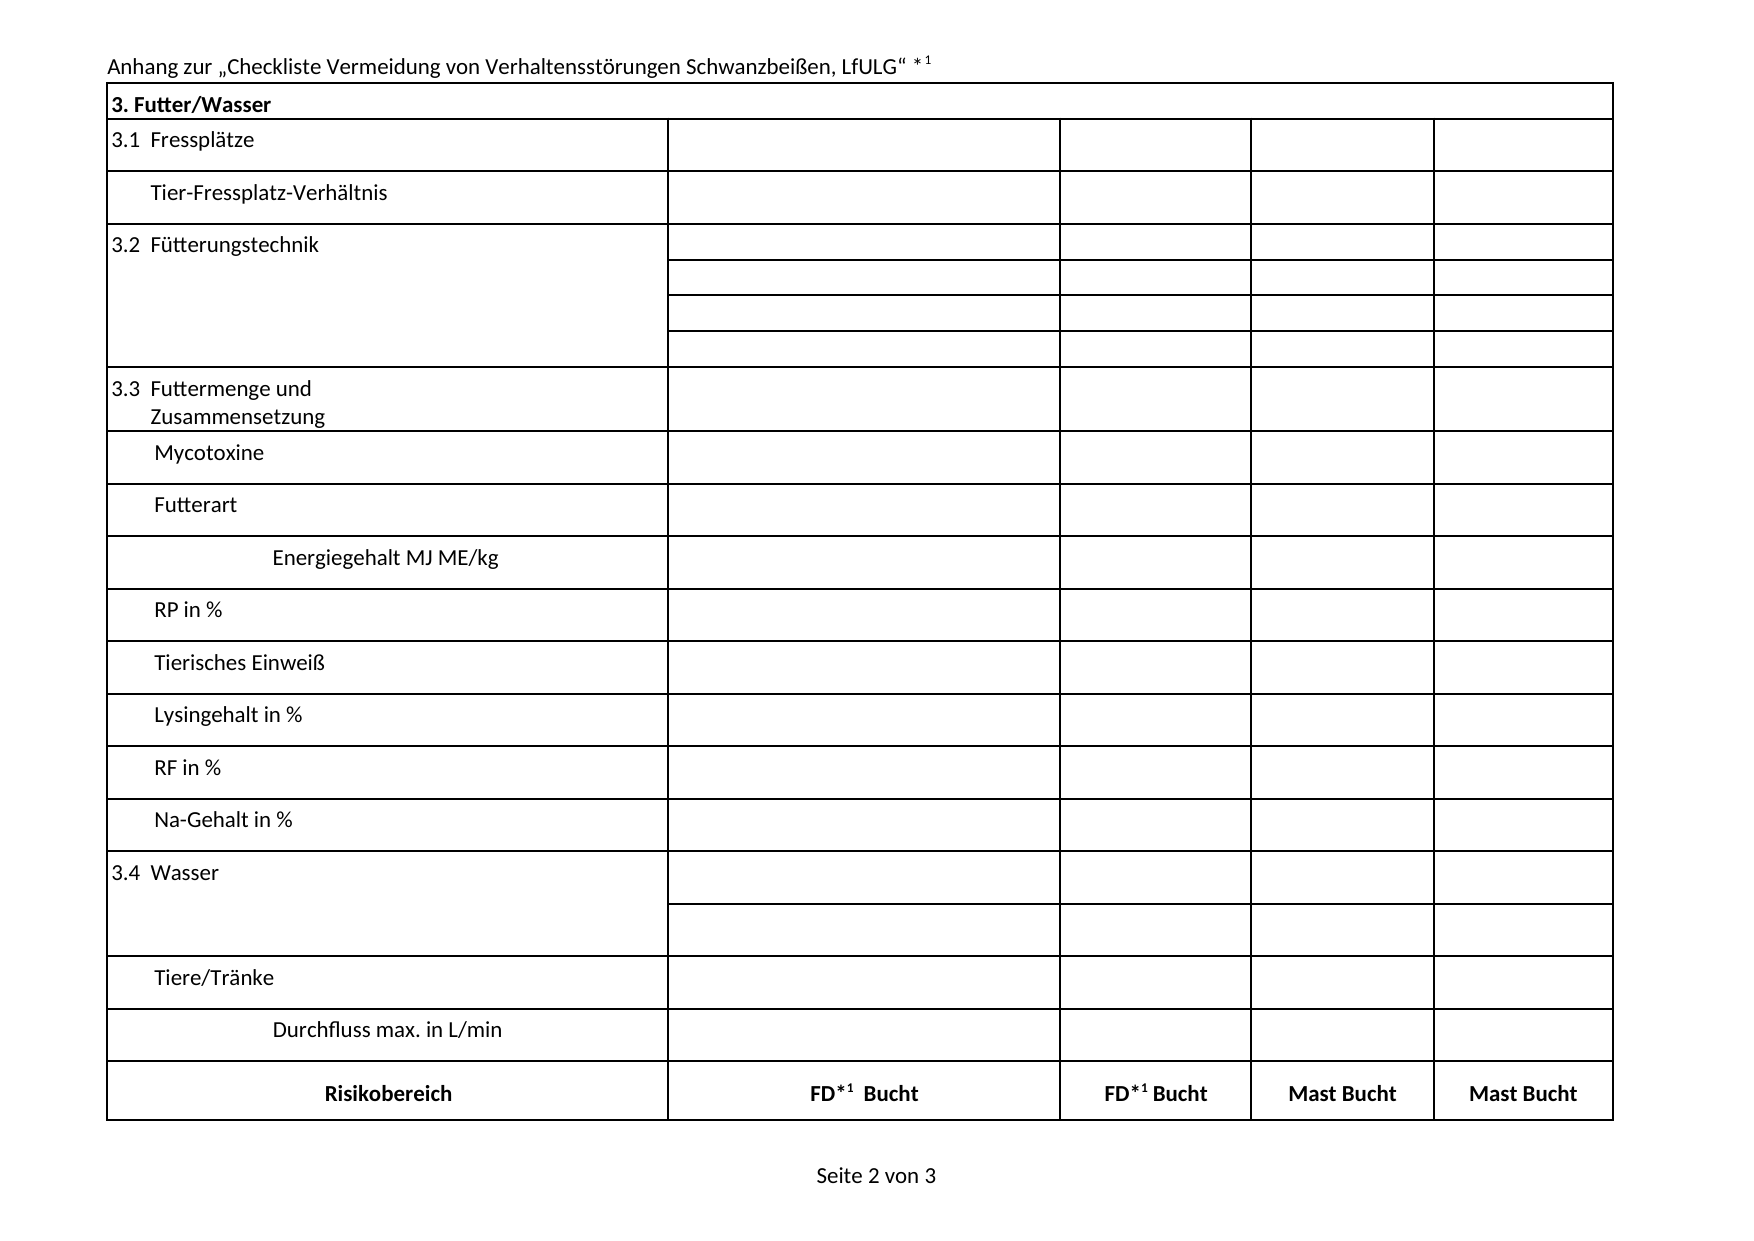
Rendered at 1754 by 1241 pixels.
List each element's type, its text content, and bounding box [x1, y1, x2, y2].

table_cell [1252, 957, 1433, 1007]
table_cell [1435, 1010, 1612, 1060]
table_cell Mycotoxine [108, 432, 667, 482]
table_cell 3.3 Futtermenge und Zusammensetzung [108, 368, 667, 430]
table_cell [1435, 172, 1612, 223]
table_cell Tier-Fressplatz-Verhältnis [108, 172, 667, 223]
table_cell [1435, 590, 1612, 640]
table_cell [1435, 695, 1612, 745]
table_cell FD*1 Bucht [669, 1062, 1059, 1119]
table_cell [1435, 800, 1612, 850]
table_cell [669, 296, 1059, 330]
table_cell [1435, 485, 1612, 535]
table_cell [1252, 225, 1433, 258]
table_cell [1435, 332, 1612, 366]
table_cell [1435, 432, 1612, 482]
table_cell [1061, 172, 1250, 223]
table_cell Futterart [108, 485, 667, 535]
table_cell [1061, 800, 1250, 850]
table_cell RF in % [108, 747, 667, 797]
table_cell [1435, 905, 1612, 955]
table_cell Mast Bucht [1252, 1062, 1433, 1119]
table_cell [669, 485, 1059, 535]
table_cell [1252, 332, 1433, 366]
table_cell [1435, 957, 1612, 1007]
table_cell FD*1 Bucht [1061, 1062, 1250, 1119]
table_cell [669, 957, 1059, 1007]
table_cell Mast Bucht [1435, 1062, 1612, 1119]
table_cell [669, 590, 1059, 640]
table_cell Tierisches Einweiß [108, 642, 667, 692]
table_cell [669, 368, 1059, 430]
table_cell [669, 172, 1059, 223]
table_cell Energiegehalt MJ ME/kg [108, 537, 667, 587]
table_cell [1435, 642, 1612, 692]
table_cell [1435, 120, 1612, 170]
table_cell [669, 537, 1059, 587]
table_cell [1252, 852, 1433, 902]
table_cell [1061, 225, 1250, 258]
table_cell [1435, 852, 1612, 902]
table_cell [1252, 120, 1433, 170]
table_cell Na-Gehalt in % [108, 800, 667, 850]
table_cell [669, 332, 1059, 366]
table_cell [669, 120, 1059, 170]
table_cell [1061, 695, 1250, 745]
table_cell 3.4 Wasser [108, 852, 667, 955]
table_cell [1435, 261, 1612, 294]
table_cell [1061, 852, 1250, 902]
table_cell [1061, 747, 1250, 797]
table_cell Tiere/Tränke [108, 957, 667, 1007]
table_cell [669, 852, 1059, 902]
table_cell [669, 225, 1059, 258]
table_cell [1252, 800, 1433, 850]
table_cell [1252, 537, 1433, 587]
table_cell [1252, 642, 1433, 692]
table_cell [669, 800, 1059, 850]
table_cell Lysingehalt in % [108, 695, 667, 745]
table_cell [1435, 296, 1612, 330]
table_cell [1435, 747, 1612, 797]
table_cell [1435, 537, 1612, 587]
table_cell [1061, 368, 1250, 430]
table_cell [1252, 432, 1433, 482]
table_cell [669, 1010, 1059, 1060]
table_cell [1061, 261, 1250, 294]
table_cell [1061, 590, 1250, 640]
table_cell [1252, 261, 1433, 294]
table_cell [1061, 642, 1250, 692]
table_cell [669, 642, 1059, 692]
table_cell RP in % [108, 590, 667, 640]
table_cell [669, 695, 1059, 745]
table_cell [1061, 1010, 1250, 1060]
table_cell [1435, 368, 1612, 430]
table_cell [1252, 485, 1433, 535]
table_cell [1435, 225, 1612, 258]
table_cell [669, 432, 1059, 482]
table_cell 3. Futter/Wasser [108, 84, 1612, 118]
table_cell [1252, 368, 1433, 430]
table_cell [1252, 590, 1433, 640]
table_cell [1061, 120, 1250, 170]
table_cell Durchfluss max. in L/min [108, 1010, 667, 1060]
table_cell [1252, 747, 1433, 797]
table_cell [669, 747, 1059, 797]
table_cell [1252, 296, 1433, 330]
table_cell [1061, 432, 1250, 482]
table_cell [1061, 332, 1250, 366]
table_cell [1061, 905, 1250, 955]
table_cell 3.1 Fressplätze [108, 120, 667, 170]
table_cell [1061, 296, 1250, 330]
table_cell [669, 905, 1059, 955]
table_cell [1252, 695, 1433, 745]
table_cell [1061, 485, 1250, 535]
table_cell [669, 261, 1059, 294]
table_cell Risikobereich [108, 1062, 667, 1119]
table_cell 3.2 Fütterungstechnik [108, 225, 667, 366]
table_cell [1252, 172, 1433, 223]
table_cell [1252, 905, 1433, 955]
table_cell [1061, 957, 1250, 1007]
table_cell [1252, 1010, 1433, 1060]
table_cell [1061, 537, 1250, 587]
